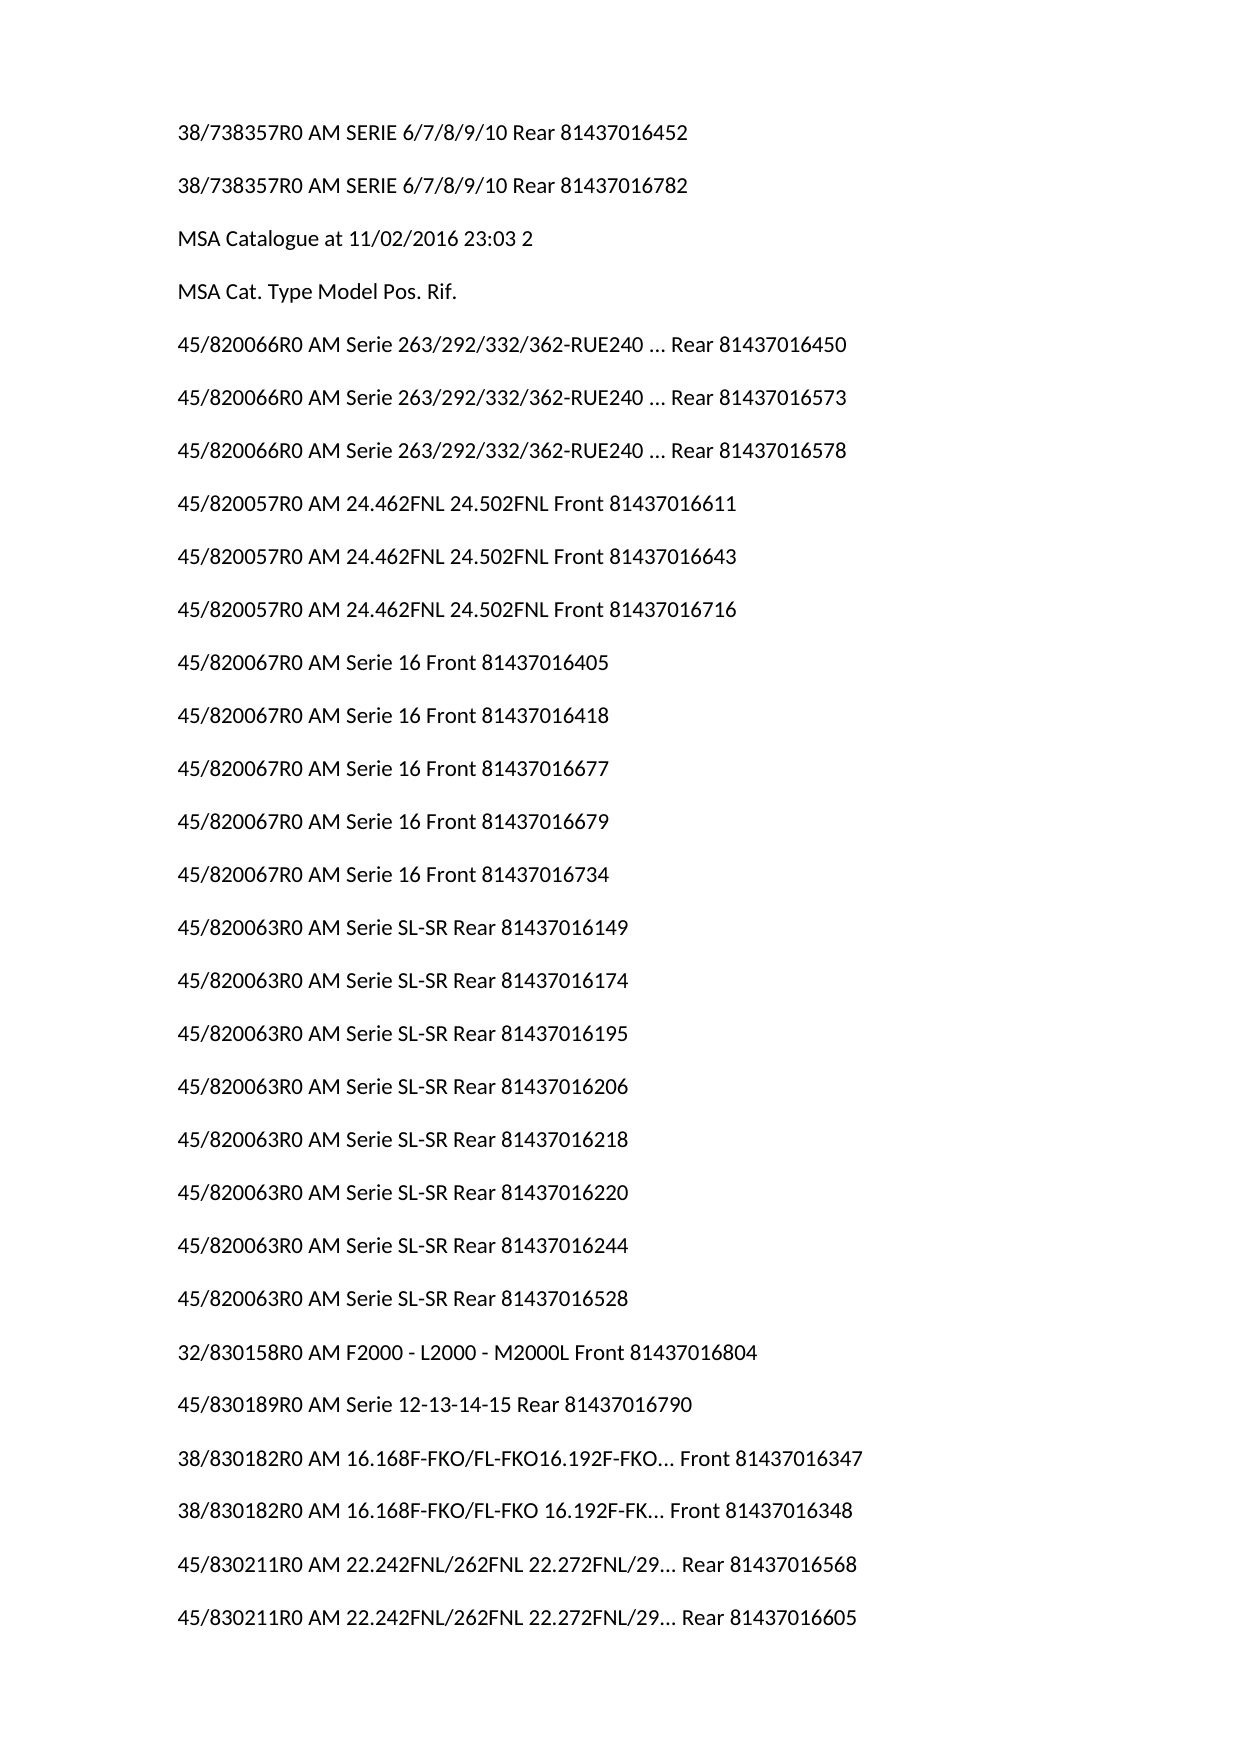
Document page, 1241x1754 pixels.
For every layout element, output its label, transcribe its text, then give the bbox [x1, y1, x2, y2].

text 45/820067R0 AM Serie 16 Front 81437016677 [177, 754, 1152, 782]
text 45/820067R0 AM Serie 16 Front 81437016418 [177, 701, 1152, 729]
text 45/820057R0 AM 24.462FNL 24.502FNL Front 81437016611 [177, 489, 1152, 517]
text MSA Catalogue at 11/02/2016 23:03 2 [177, 224, 1152, 252]
text 45/820066R0 AM Serie 263/292/332/362-RUE240 ... Rear 81437016573 [177, 383, 1152, 411]
text 45/820067R0 AM Serie 16 Front 81437016405 [177, 648, 1152, 676]
text 45/820067R0 AM Serie 16 Front 81437016734 [177, 860, 1152, 888]
text 45/820063R0 AM Serie SL-SR Rear 81437016528 [177, 1284, 1152, 1313]
text 45/820063R0 AM Serie SL-SR Rear 81437016218 [177, 1126, 1152, 1153]
text 45/820066R0 AM Serie 263/292/332/362-RUE240 ... Rear 81437016450 [177, 330, 1152, 358]
text 45/820063R0 AM Serie SL-SR Rear 81437016149 [177, 913, 1152, 941]
text 38/830182R0 AM 16.168F-FKO/FL-FKO16.192F-FKO... Front 81437016347 [177, 1444, 1152, 1472]
text 45/820063R0 AM Serie SL-SR Rear 81437016206 [177, 1072, 1152, 1101]
text 45/820063R0 AM Serie SL-SR Rear 81437016244 [177, 1232, 1152, 1259]
text 45/830211R0 AM 22.242FNL/262FNL 22.272FNL/29... Rear 81437016605 [177, 1603, 1152, 1631]
text 45/820066R0 AM Serie 263/292/332/362-RUE240 ... Rear 81437016578 [177, 436, 1152, 464]
text MSA Cat. Type Model Pos. Rif. [177, 277, 1152, 305]
text 45/820057R0 AM 24.462FNL 24.502FNL Front 81437016643 [177, 542, 1152, 570]
text 45/820067R0 AM Serie 16 Front 81437016679 [177, 807, 1152, 835]
text 38/738357R0 AM SERIE 6/7/8/9/10 Rear 81437016452 [177, 118, 1152, 146]
text 45/820063R0 AM Serie SL-SR Rear 81437016195 [177, 1019, 1152, 1047]
text 45/830211R0 AM 22.242FNL/262FNL 22.272FNL/29... Rear 81437016568 [177, 1550, 1152, 1578]
text 45/830189R0 AM Serie 12-13-14-15 Rear 81437016790 [177, 1391, 1152, 1419]
text 45/820057R0 AM 24.462FNL 24.502FNL Front 81437016716 [177, 595, 1152, 623]
text 45/820063R0 AM Serie SL-SR Rear 81437016220 [177, 1178, 1152, 1207]
text 32/830158R0 AM F2000 - L2000 - M2000L Front 81437016804 [177, 1338, 1152, 1366]
text 38/738357R0 AM SERIE 6/7/8/9/10 Rear 81437016782 [177, 171, 1152, 199]
text 38/830182R0 AM 16.168F-FKO/FL-FKO 16.192F-FK... Front 81437016348 [177, 1497, 1152, 1525]
text 45/820063R0 AM Serie SL-SR Rear 81437016174 [177, 966, 1152, 994]
